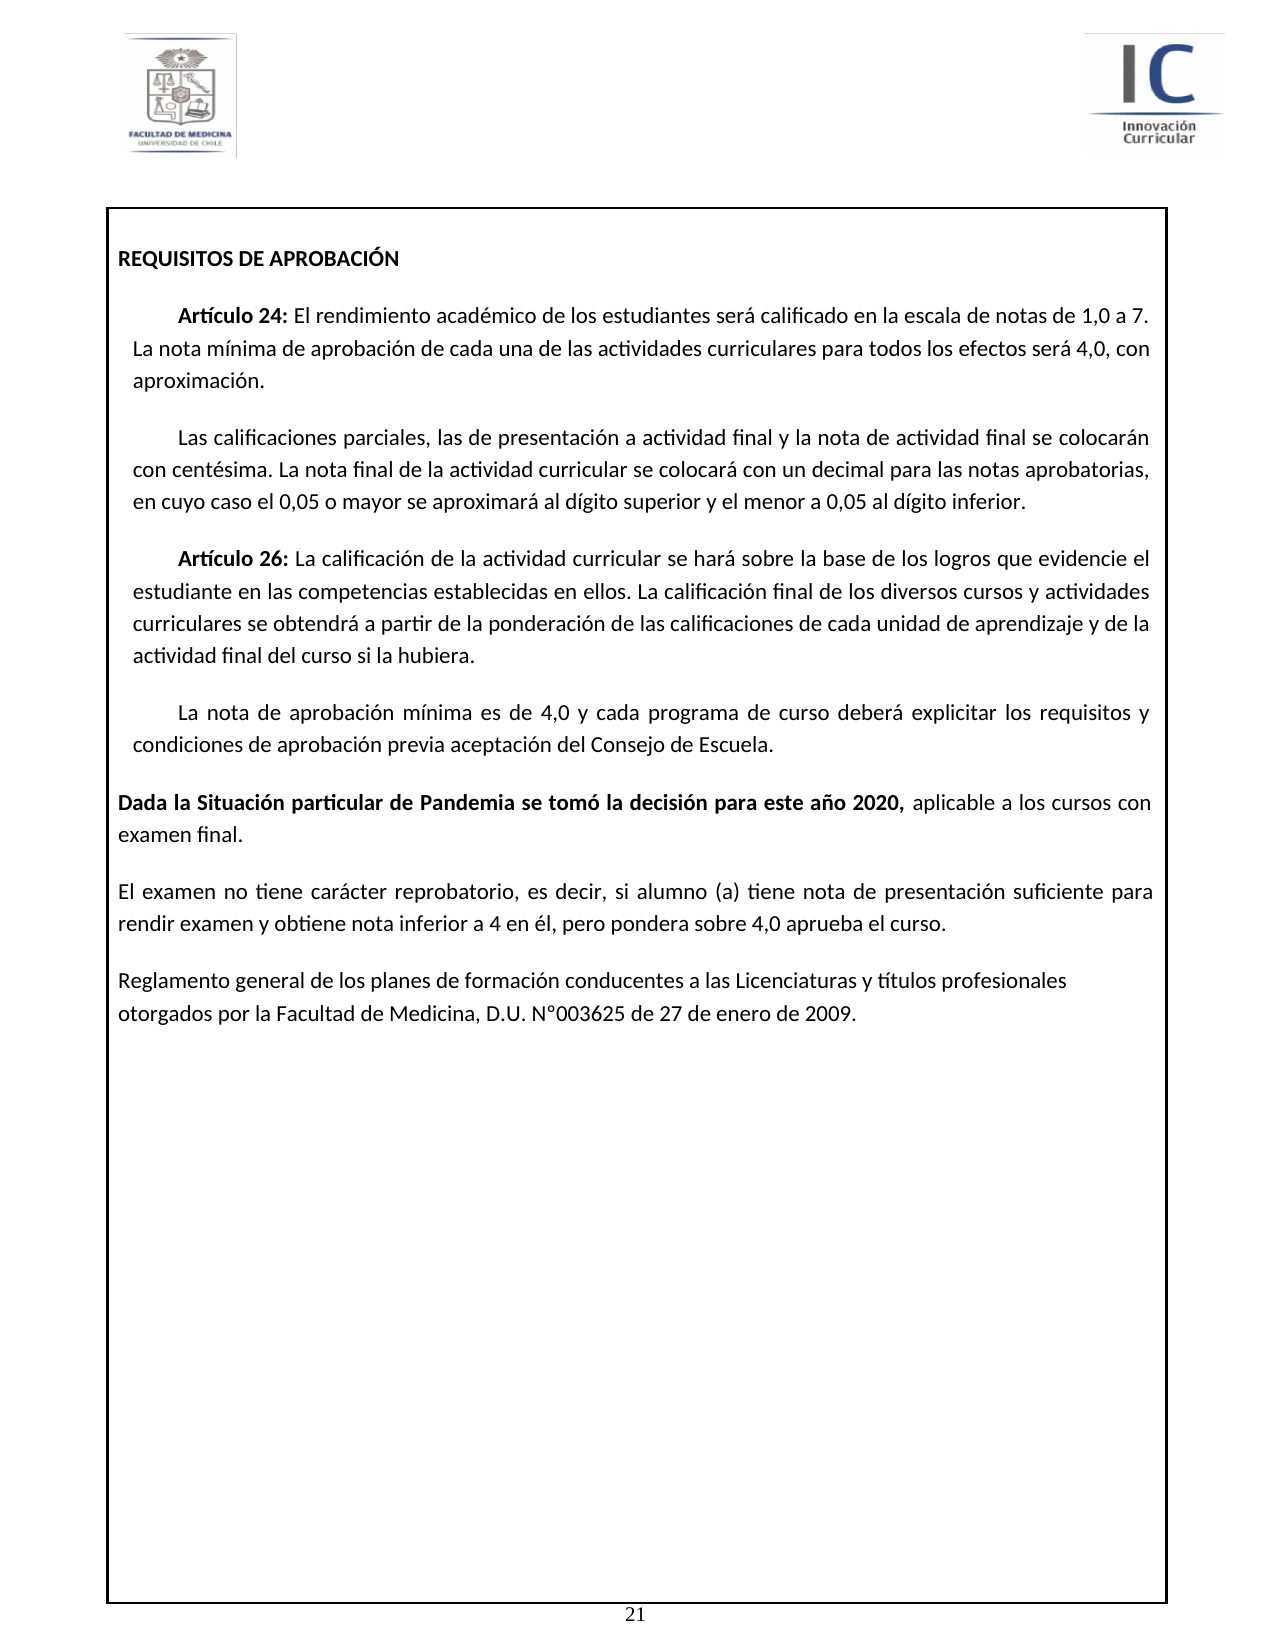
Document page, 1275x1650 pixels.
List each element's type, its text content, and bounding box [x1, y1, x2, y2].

picture [122, 32, 1226, 158]
table_header REQUISITOS DE APROBACIÓN Artículo 24: El rendimiento académico de los estudiantes será calificado en la escala de notas de 1,0 a 7. La nota mínima de aprobación de cada una de las actividades curriculares para todos los efectos será 4,0, con aproximación. Las calificaciones parciales, las de presentación a actividad final y la nota de actividad final se colocarán con centésima. La nota final de la actividad curricular se colocará con un decimal para las notas aprobatorias, en cuyo caso el 0,05 o mayor se aproximará al dígito superior y el menor a 0,05 al dígito inferior. Artículo 26: La calificación de la actividad curricular se hará sobre la base de los logros que evidencie el estudiante en las competencias establecidas en ellos. La calificación final de los diversos cursos y actividades curriculares se obtendrá a partir de la ponderación de las calificaciones de cada unidad de aprendizaje y de la actividad final del curso si la hubiera. La nota de aprobación mínima es de 4,0 y cada programa de curso deberá explicitar los requisitos y condiciones de aprobación previa aceptación del Consejo de Escuela. Dada la Situación particular de Pandemia se tomó la decisión para este año 2020, aplicable a los cursos con examen final. El examen no tiene carácter reprobatorio, es decir, si alumno (a) tiene nota de presentación suficiente para rendir examen y obtiene nota inferior a 4 en él, pero pondera sobre 4,0 aprueba el curso. Reglamento general de los planes de formación conducentes a las Licenciaturas y títulos profesionales otorgados por la Facultad de Medicina, D.U. Nº003625 de 27 de enero de 2009. [109, 209, 1165, 1602]
